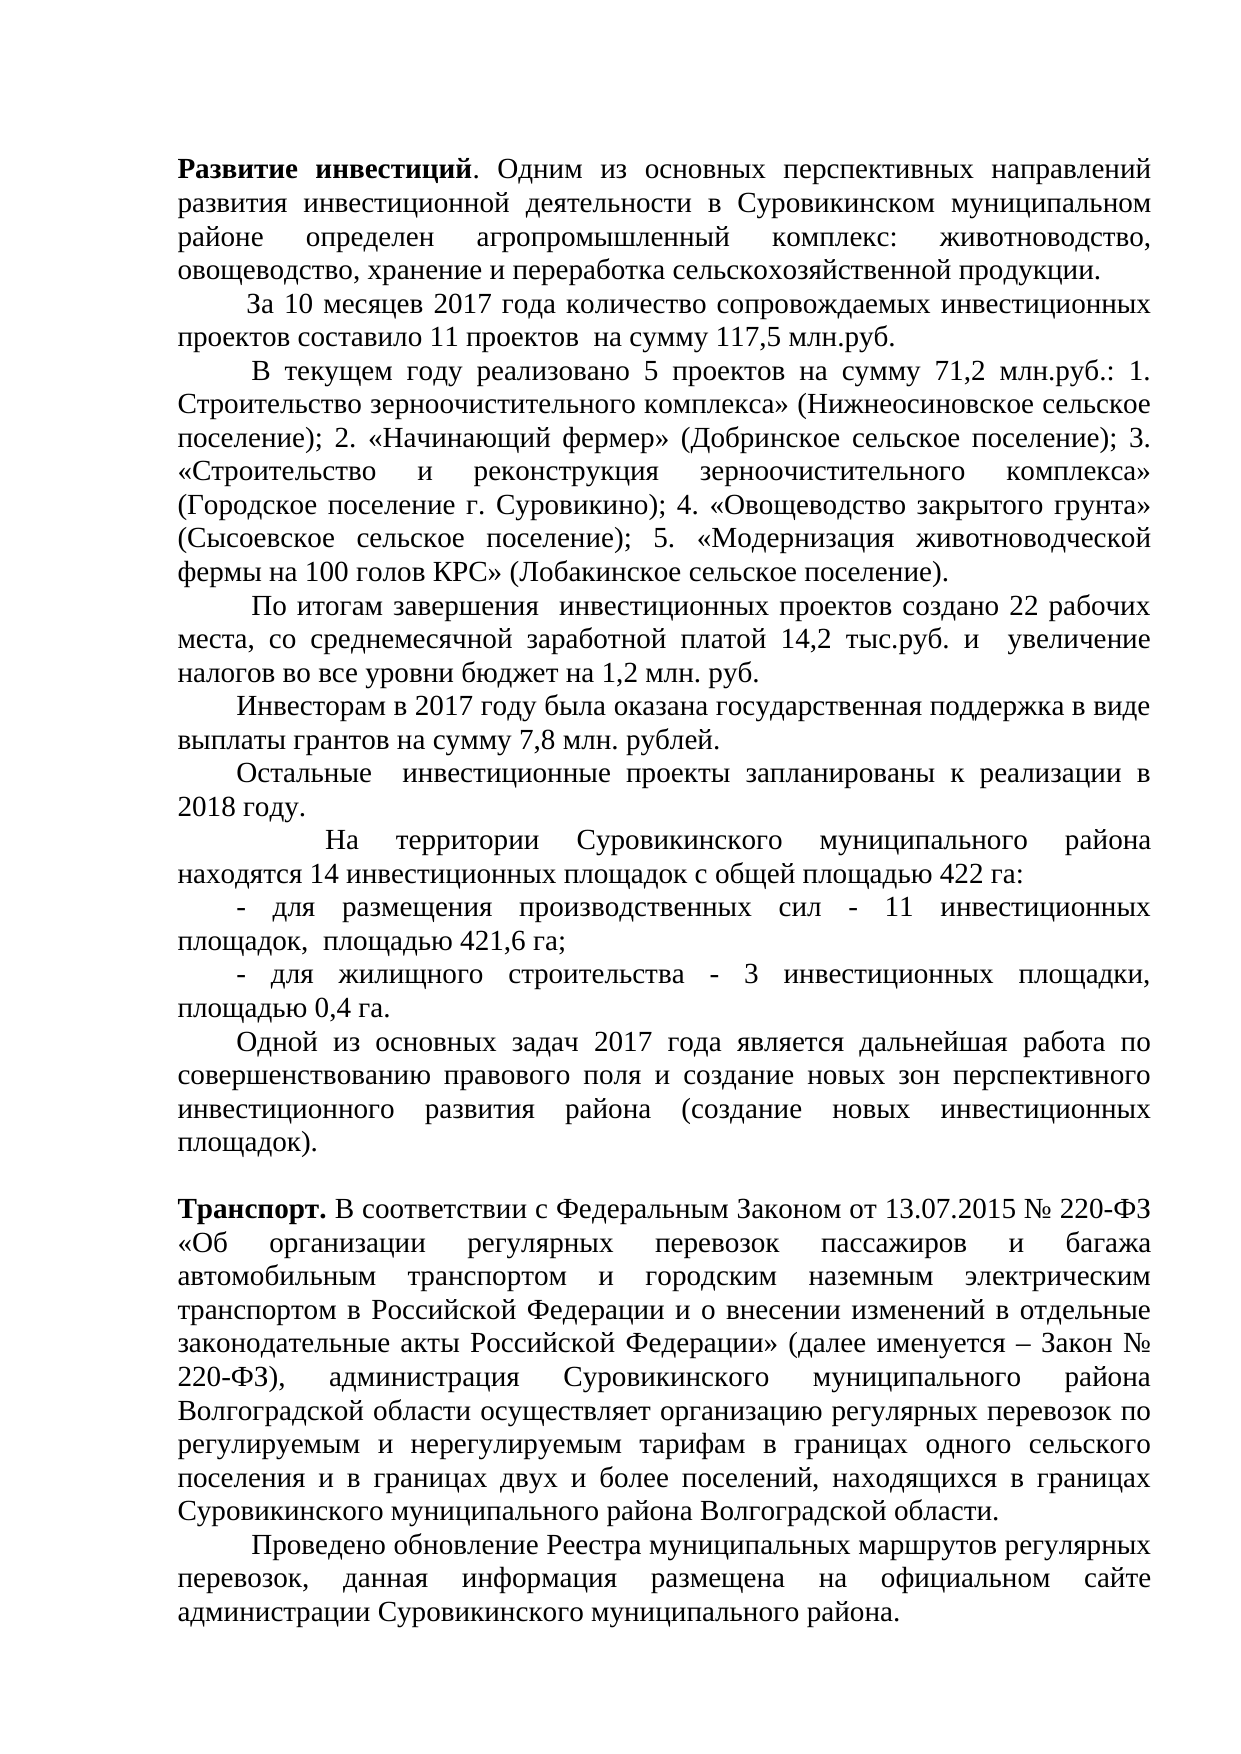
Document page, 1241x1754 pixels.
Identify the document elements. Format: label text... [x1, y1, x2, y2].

text По итогам завершения инвестиционных проектов создано 22 рабочих места, со среднемесячной заработной платой 14,2 тыс.руб. и увеличение налогов во все уровни бюджет на 1,2 млн. руб. [177, 588, 1152, 688]
text - для размещения производственных сил - 11 инвестиционных площадок, площадью 421,6 га; [177, 889, 1152, 957]
text Одной из основных задач 2017 года является дальнейшая работа по совершенствованию правового поля и создание новых зон перспективного инвестиционного развития района (создание новых инвестиционных площадок). [177, 1024, 1152, 1158]
text - для жилищного строительства - 3 инвестиционных площадки, площадью 0,4 га. [177, 957, 1152, 1024]
text В текущем году реализовано 5 проектов на сумму 71,2 млн.руб.: 1. Строительство зерноочистительного комплекса» (Нижнеосиновское сельское поселение); 2. «Начинающий фермер» (Добринское сельское поселение); 3. «Строительство и реконструкция зерноочистительного комплекса» (Городское поселение г. Суровикино); 4. «Овощеводство закрытого грунта» (Сысоевское сельское поселение); 5. «Модернизация животноводческой фермы на 100 голов КРС» (Лобакинское сельское поселение). [177, 353, 1152, 588]
text На территории Суровикинского муниципального района находятся 14 инвестиционных площадок с общей площадью 422 га: [177, 822, 1152, 889]
text За 10 месяцев 2017 года количество сопровождаемых инвестиционных проектов составило 11 проектов на сумму 117,5 млн.руб. [177, 286, 1152, 353]
text Инвесторам в 2017 году была оказана государственная поддержка в виде выплаты грантов на сумму 7,8 млн. рублей. [177, 688, 1152, 755]
text Развитие инвестиций. Одним из основных перспективных направлений развития инвестиционной деятельности в Суровикинском муниципальном районе определен агропромышленный комплекс: животноводство, овощеводство, хранение и переработка сельскохозяйственной продукции. [177, 152, 1152, 286]
text Остальные инвестиционные проекты запланированы к реализации в 2018 году. [177, 755, 1152, 822]
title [177, 1191, 1152, 1627]
